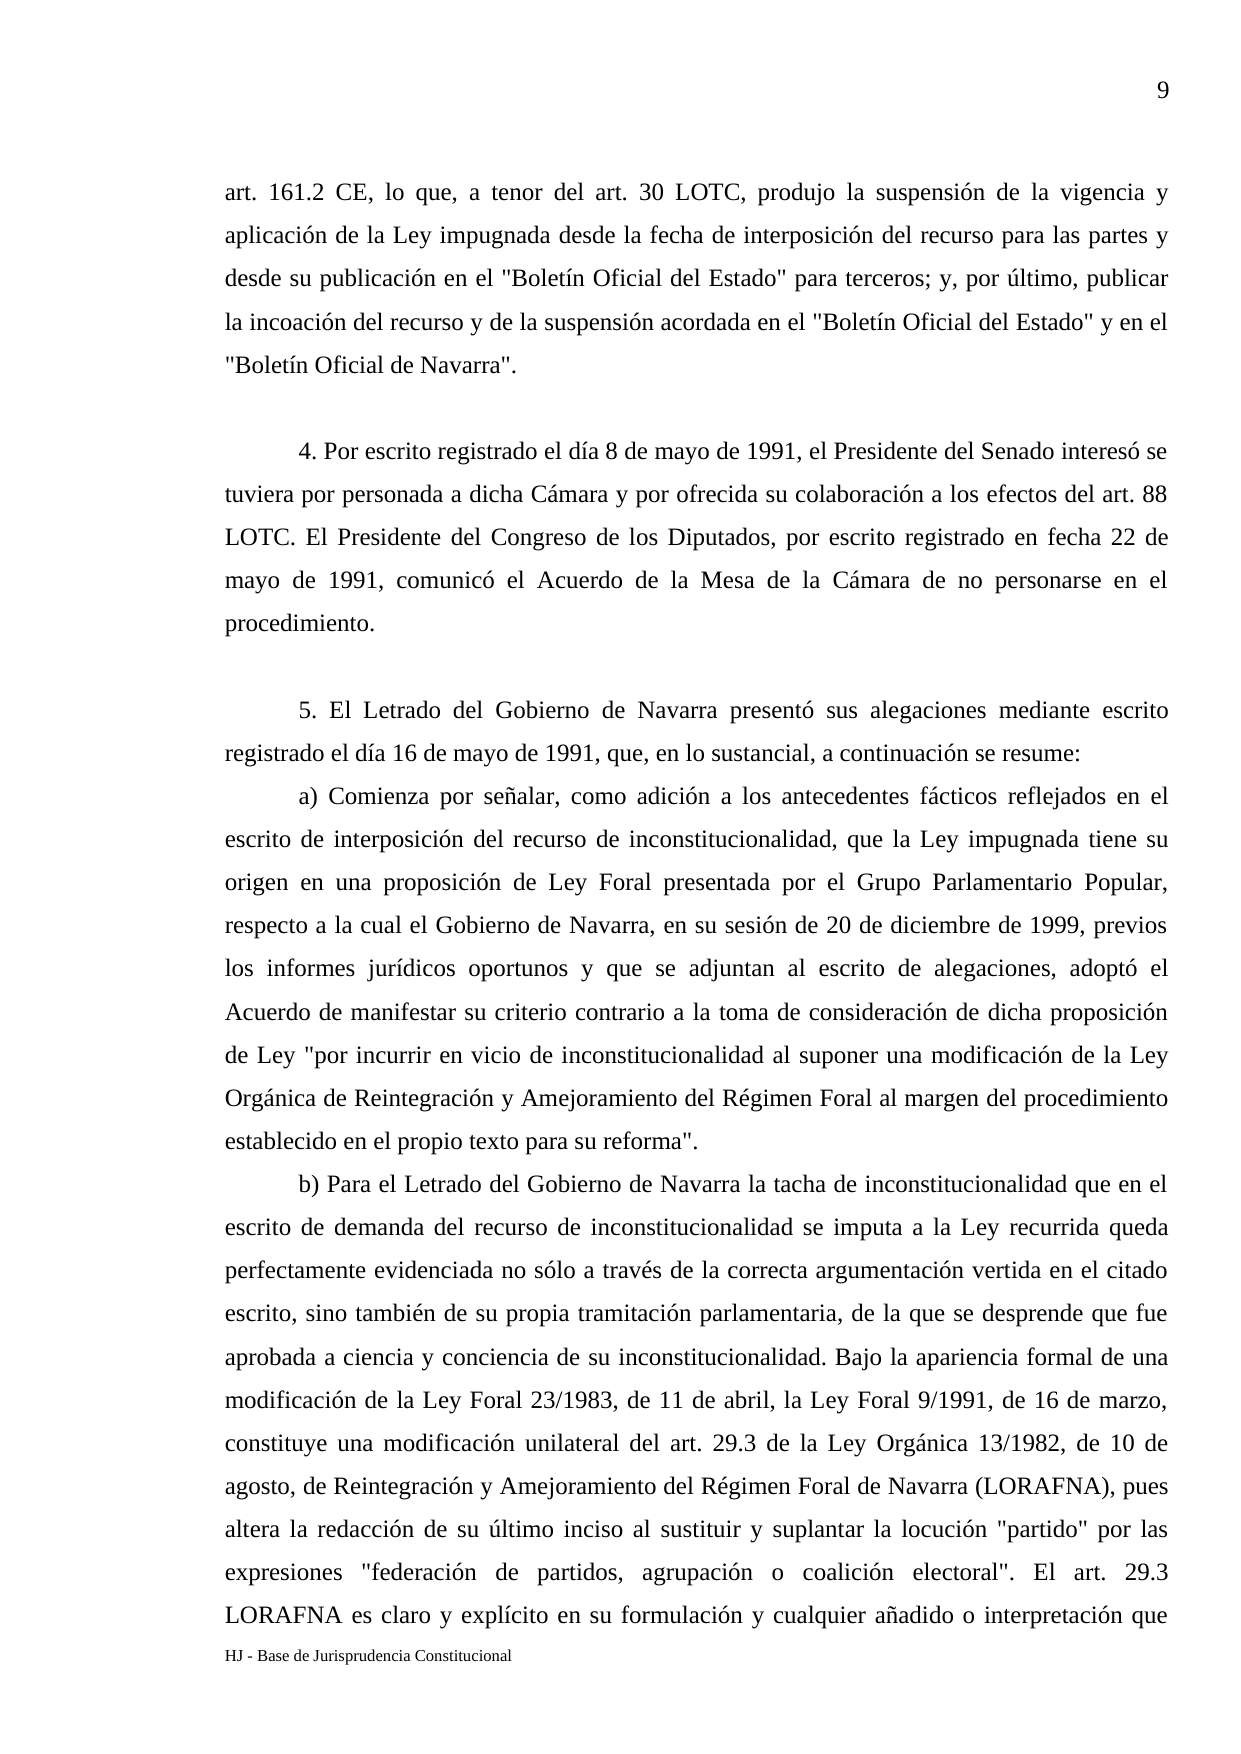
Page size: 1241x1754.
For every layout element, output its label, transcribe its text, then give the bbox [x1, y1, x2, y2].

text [224, 1169, 1169, 1629]
text a) Comienza por señalar, como adición a los antecedentes fácticos reflejados en el escrito de interposición del recurso de inconstitucionalidad, que la Ley impugnada tiene su origen en una proposición de Ley Foral presentada por el Grupo Parlamentario Popular, respecto a la cual el Gobierno de Navarra, en su sesión de 20 de diciembre de 1999, previos los informes jurídicos oportunos y que se adjuntan al escrito de alegaciones, adoptó el Acuerdo de manifestar su criterio contrario a la toma de consideración de dicha proposición de Ley "por incurrir en vicio de inconstitucionalidad al suponer una modificación de la Ley Orgánica de Reintegración y Amejoramiento del Régimen Foral al margen del procedimiento establecido en el propio texto para su reforma". [224, 781, 1169, 1155]
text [224, 177, 1169, 378]
text 5. El Letrado del Gobierno de Navarra presentó sus alegaciones mediante escrito registrado el día 16 de mayo de 1991, que, en lo sustancial, a continuación se resume: [224, 695, 1169, 767]
text 4. Por escrito registrado el día 8 de mayo de 1991, el Presidente del Senado interesó se tuviera por personada a dicha Cámara y por ofrecida su colaboración a los efectos del art. 88 LOTC. El Presidente del Congreso de los Diputados, por escrito registrado en fecha 22 de mayo de 1991, comunicó el Acuerdo de la Mesa de la Cámara de no personarse en el procedimiento. [224, 436, 1169, 637]
